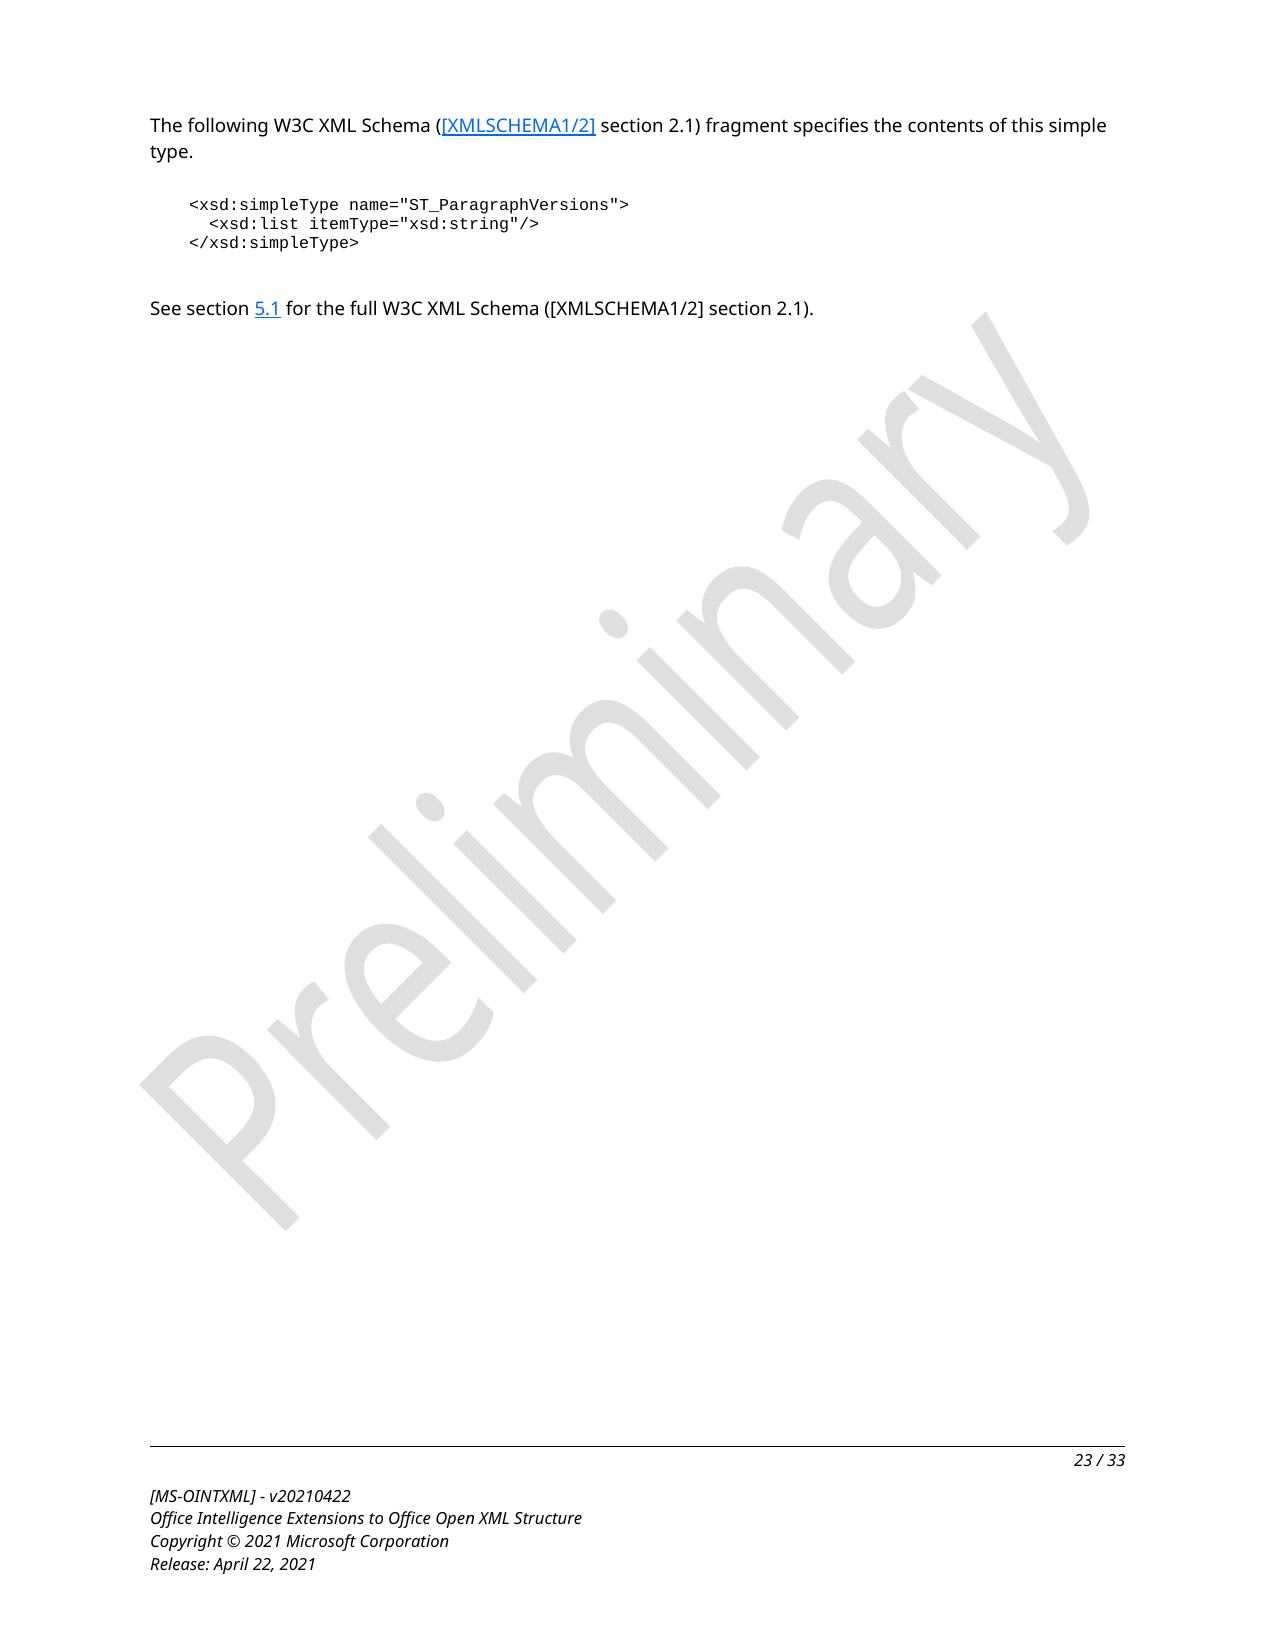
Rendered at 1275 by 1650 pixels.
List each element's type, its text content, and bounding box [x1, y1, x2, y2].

text </xsd:simpleType> [175, 220, 1137, 264]
text The following W3C XML Schema ([XMLSCHEMA1/2] section 2.1) fragment specifies the contents of this simple type. [150, 112, 1125, 163]
text See section 5.1 for the full W3C XML Schema ([XMLSCHEMA1/2] section 2.1). [150, 295, 1125, 321]
text <xsd:list itemType="xsd:string"/> [175, 201, 1137, 220]
